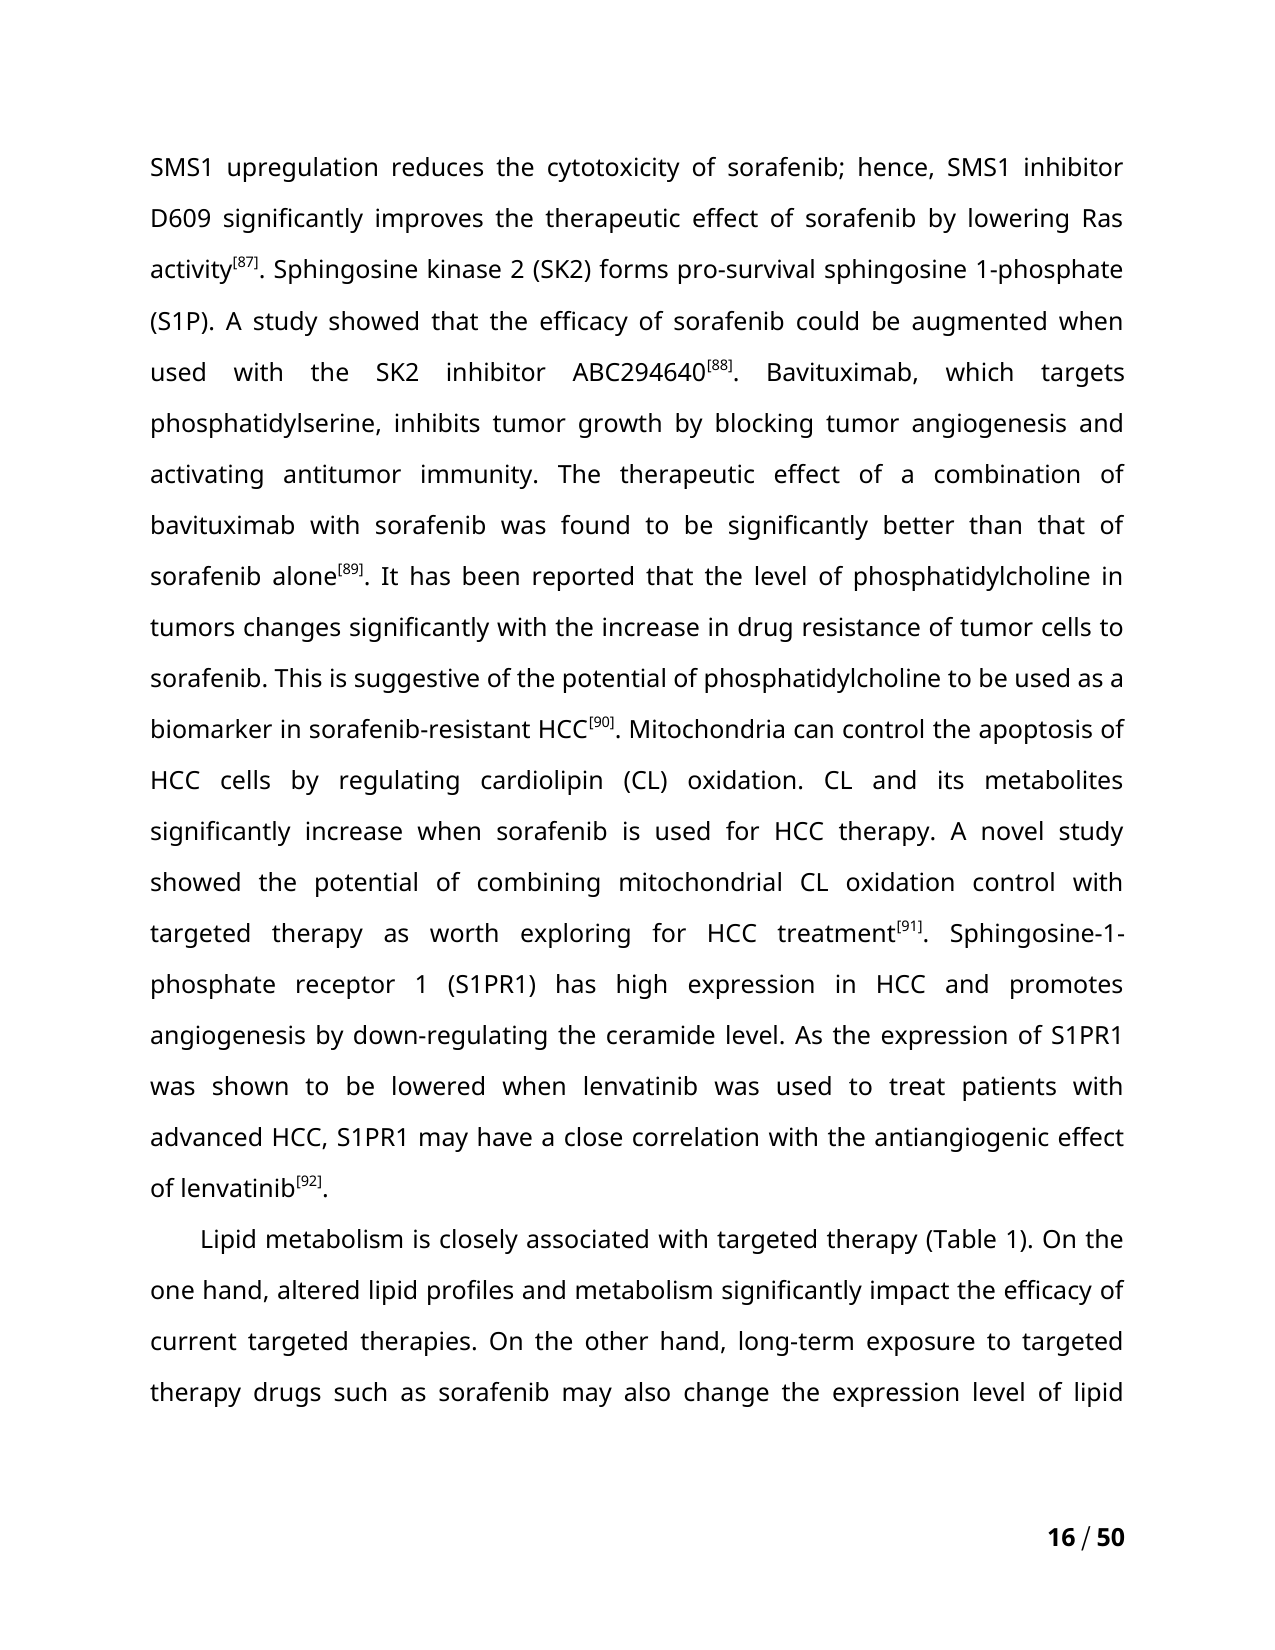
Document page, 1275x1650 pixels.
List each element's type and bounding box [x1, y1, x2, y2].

text [150, 1222, 1125, 1409]
text [150, 150, 1125, 1205]
